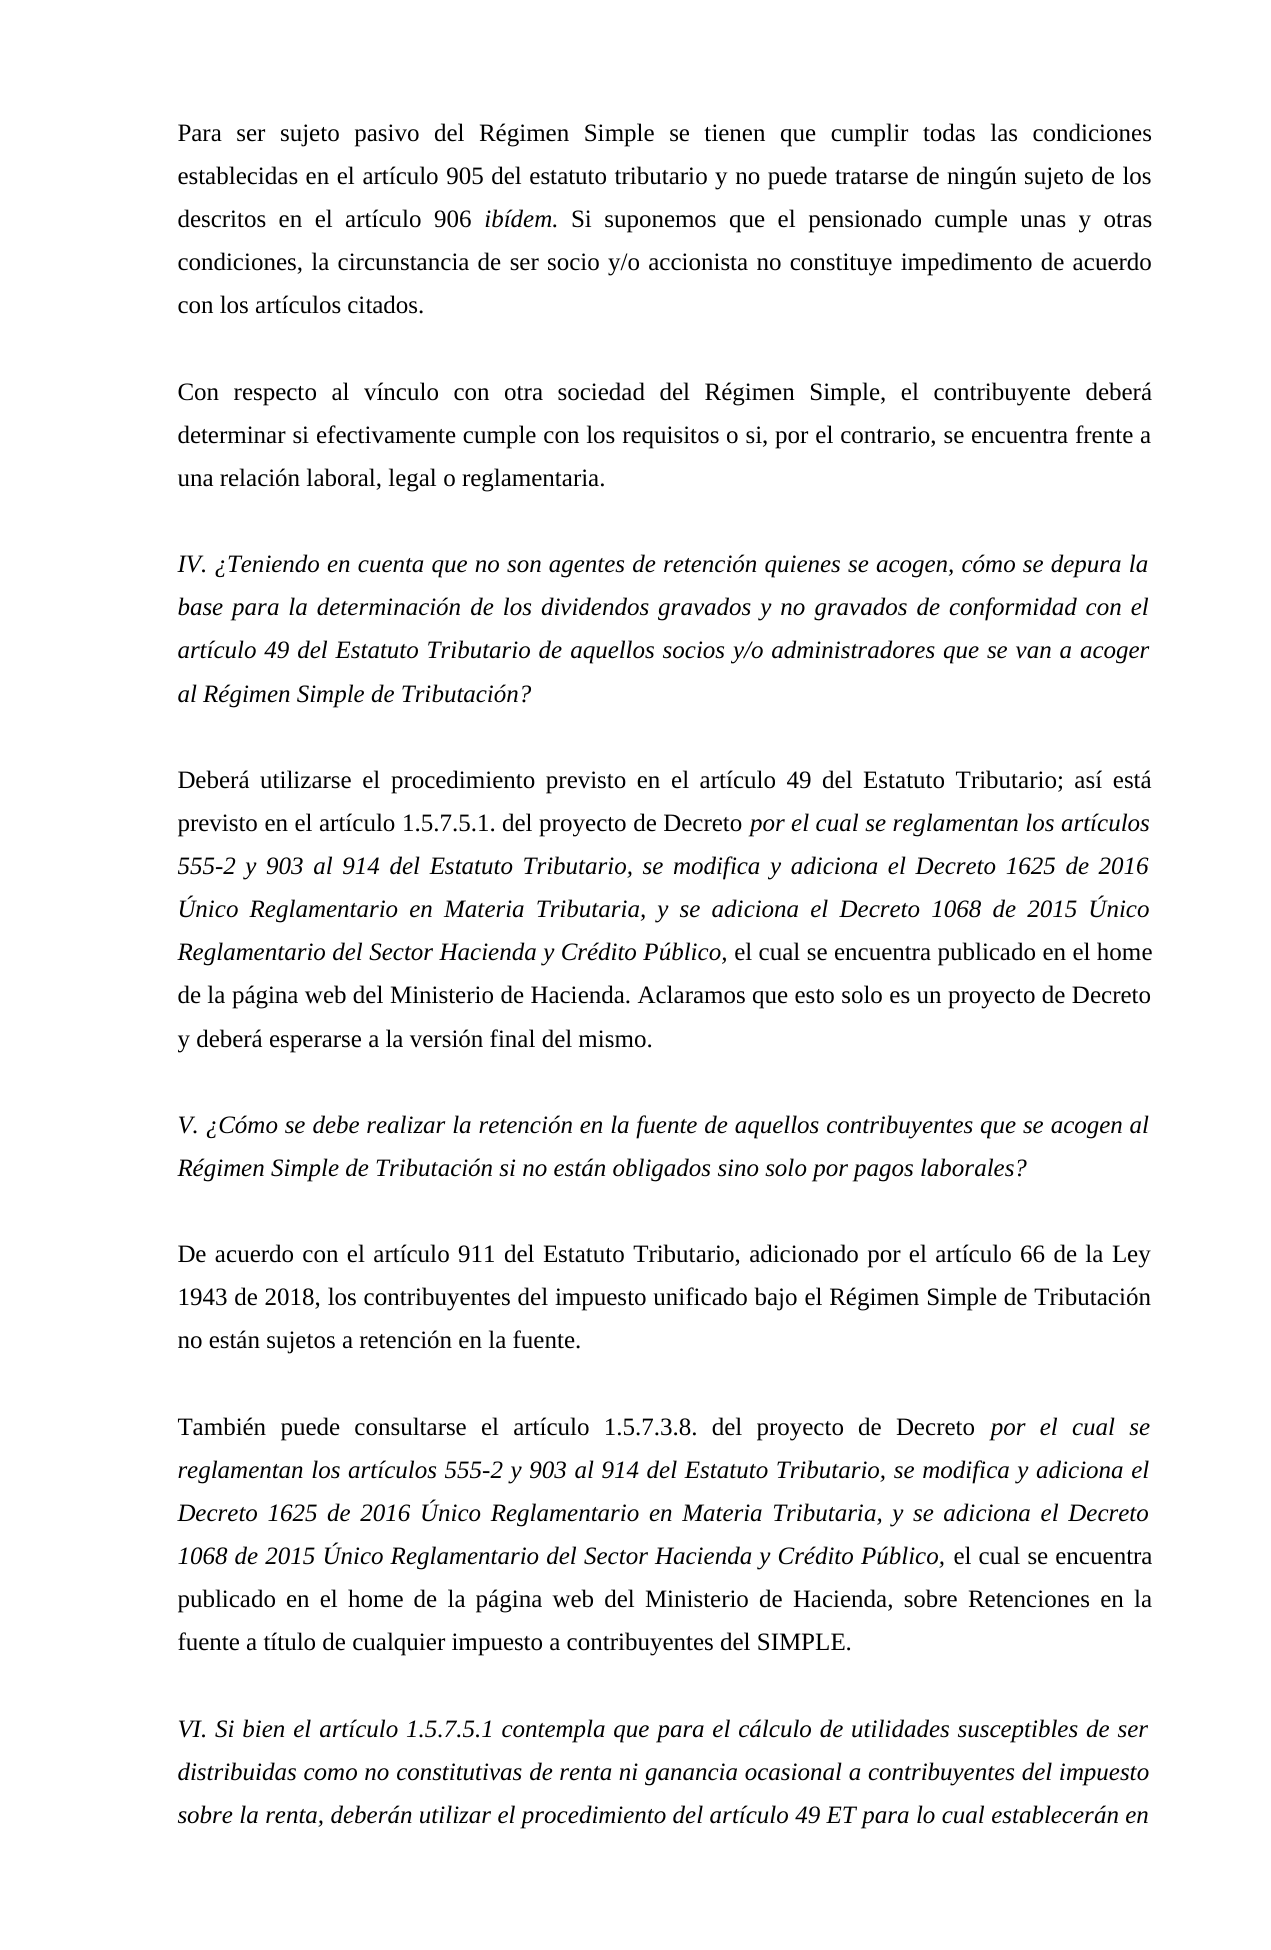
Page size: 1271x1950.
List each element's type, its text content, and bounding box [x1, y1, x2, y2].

text También puede consultarse el artículo 1.5.7.3.8. del proyecto de Decreto por el cual se reglamentan los artículos 555-2 y 903 al 914 del Estatuto Tributario, se modifica y adiciona el Decreto 1625 de 2016 Único Reglamentario en Materia Tributaria, y se adiciona el Decreto 1068 de 2015 Único Reglamentario del Sector Hacienda y Crédito Público, el cual se encuentra publicado en el home de la página web del Ministerio de Hacienda, sobre Retenciones en la fuente a título de cualquier impuesto a contribuyentes del SIMPLE. [177, 1412, 1153, 1656]
text Deberá utilizarse el procedimiento previsto en el artículo 49 del Estatuto Tributario; así está previsto en el artículo 1.5.7.5.1. del proyecto de Decreto por el cual se reglamentan los artículos 555-2 y 903 al 914 del Estatuto Tributario, se modifica y adiciona el Decreto 1625 de 2016 Único Reglamentario en Materia Tributaria, y se adiciona el Decreto 1068 de 2015 Único Reglamentario del Sector Hacienda y Crédito Público, el cual se encuentra publicado en el home de la página web del Ministerio de Hacienda. Aclaramos que esto solo es un proyecto de Decreto y deberá esperarse a la versión final del mismo. [177, 765, 1153, 1052]
text Para ser sujeto pasivo del Régimen Simple se tienen que cumplir todas las condiciones establecidas en el artículo 905 del estatuto tributario y no puede tratarse de ningún sujeto de los descritos en el artículo 906 ibídem. Si suponemos que el pensionado cumple unas y otras condiciones, la circunstancia de ser socio y/o accionista no constituye impedimento de acuerdo con los artículos citados. [177, 118, 1153, 319]
text Con respecto al vínculo con otra sociedad del Régimen Simple, el contribuyente deberá determinar si efectivamente cumple con los requisitos o si, por el contrario, se encuentra frente a una relación laboral, legal o reglamentaria. [177, 377, 1153, 492]
text De acuerdo con el artículo 911 del Estatuto Tributario, adicionado por el artículo 66 de la Ley 1943 de 2018, los contribuyentes del impuesto unificado bajo el Régimen Simple de Tributación no están sujetos a retención en la fuente. [177, 1239, 1153, 1354]
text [177, 1714, 1153, 1829]
text IV. ¿Teniendo en cuenta que no son agentes de retención quienes se acogen, cómo se depura la base para la determinación de los dividendos gravados y no gravados de conformidad con el artículo 49 del Estatuto Tributario de aquellos socios y/o administradores que se van a acoger al Régimen Simple de Tributación? [177, 549, 1153, 707]
text V. ¿Cómo se debe realizar la retención en la fuente de aquellos contribuyentes que se acogen al Régimen Simple de Tributación si no están obligados sino solo por pagos laborales? [177, 1110, 1153, 1182]
